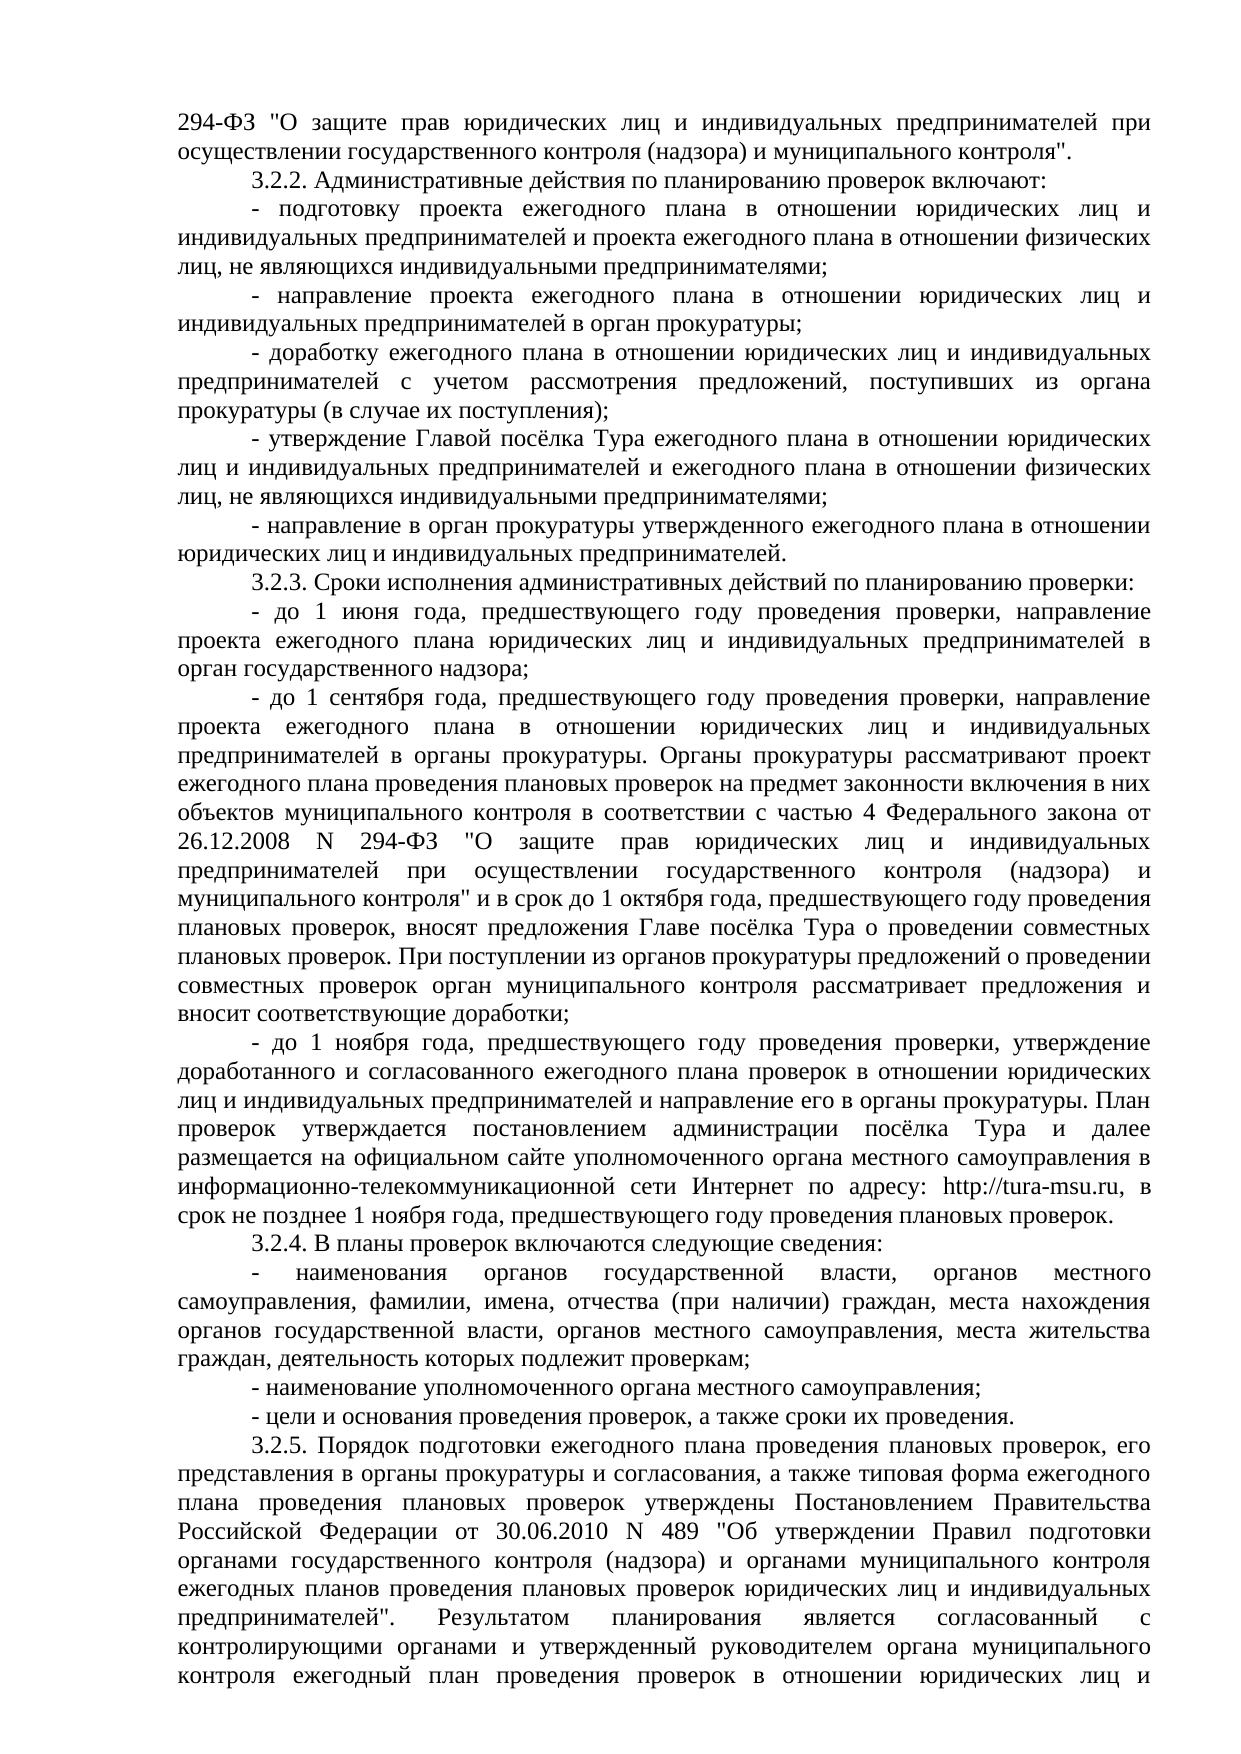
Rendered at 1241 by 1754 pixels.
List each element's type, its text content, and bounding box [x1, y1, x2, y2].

text - направление проекта ежегодного плана в отношении юридических лиц и индивидуальных предпринимателей в орган прокуратуры; [177, 280, 1152, 337]
text - до 1 ноября года, предшествующего году проведения проверки, утверждение доработанного и согласованного ежегодного плана проверок в отношении юридических лиц и индивидуальных предпринимателей и направление его в органы прокуратуры. План проверок утверждается постановлением администрации посёлка Тура и далее размещается на официальном сайте уполномоченного органа местного самоуправления в информационно-телекоммуникационной сети Интернет по адресу: http://tura-msu.ru, в срок не позднее 1 ноября года, предшествующего году проведения плановых проверок. [177, 1027, 1152, 1228]
text - наименование уполномоченного органа местного самоуправления; [177, 1372, 1152, 1401]
text - до 1 июня года, предшествующего году проведения проверки, направление проекта ежегодного плана юридических лиц и индивидуальных предпринимателей в орган государственного надзора; [177, 596, 1152, 682]
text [177, 1430, 1152, 1688]
text - утверждение Главой посёлка Тура ежегодного плана в отношении юридических лиц и индивидуальных предпринимателей и ежегодного плана в отношении физических лиц, не являющихся индивидуальными предпринимателями; [177, 423, 1152, 510]
text - подготовку проекта ежегодного плана в отношении юридических лиц и индивидуальных предпринимателей и проекта ежегодного плана в отношении физических лиц, не являющихся индивидуальными предпринимателями; [177, 193, 1152, 280]
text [177, 107, 1152, 165]
text 3.2.3. Сроки исполнения административных действий по планированию проверки: [177, 567, 1152, 596]
text - направление в орган прокуратуры утвержденного ежегодного плана в отношении юридических лиц и индивидуальных предпринимателей. [177, 510, 1152, 567]
text - наименования органов государственной власти, органов местного самоуправления, фамилии, имена, отчества (при наличии) граждан, места нахождения органов государственной власти, органов местного самоуправления, места жительства граждан, деятельность которых подлежит проверкам; [177, 1257, 1152, 1372]
text 3.2.4. В планы проверок включаются следующие сведения: [177, 1228, 1152, 1257]
text - доработку ежегодного плана в отношении юридических лиц и индивидуальных предпринимателей с учетом рассмотрения предложений, поступивших из органа прокуратуры (в случае их поступления); [177, 337, 1152, 423]
text - до 1 сентября года, предшествующего году проведения проверки, направление проекта ежегодного плана в отношении юридических лиц и индивидуальных предпринимателей в органы прокуратуры. Органы прокуратуры рассматривают проект ежегодного плана проведения плановых проверок на предмет законности включения в них объектов муниципального контроля в соответствии с частью 4 Федерального закона от 26.12.2008 N 294-ФЗ "О защите прав юридических лиц и индивидуальных предпринимателей при осуществлении государственного контроля (надзора) и муниципального контроля" и в срок до 1 октября года, предшествующего году проведения плановых проверок, вносят предложения Главе посёлка Тура о проведении совместных плановых проверок. При поступлении из органов прокуратуры предложений о проведении совместных проверок орган муниципального контроля рассматривает предложения и вносит соответствующие доработки; [177, 682, 1152, 1027]
text 3.2.2. Административные действия по планированию проверок включают: [177, 165, 1152, 193]
text - цели и основания проведения проверок, а также сроки их проведения. [177, 1401, 1152, 1430]
